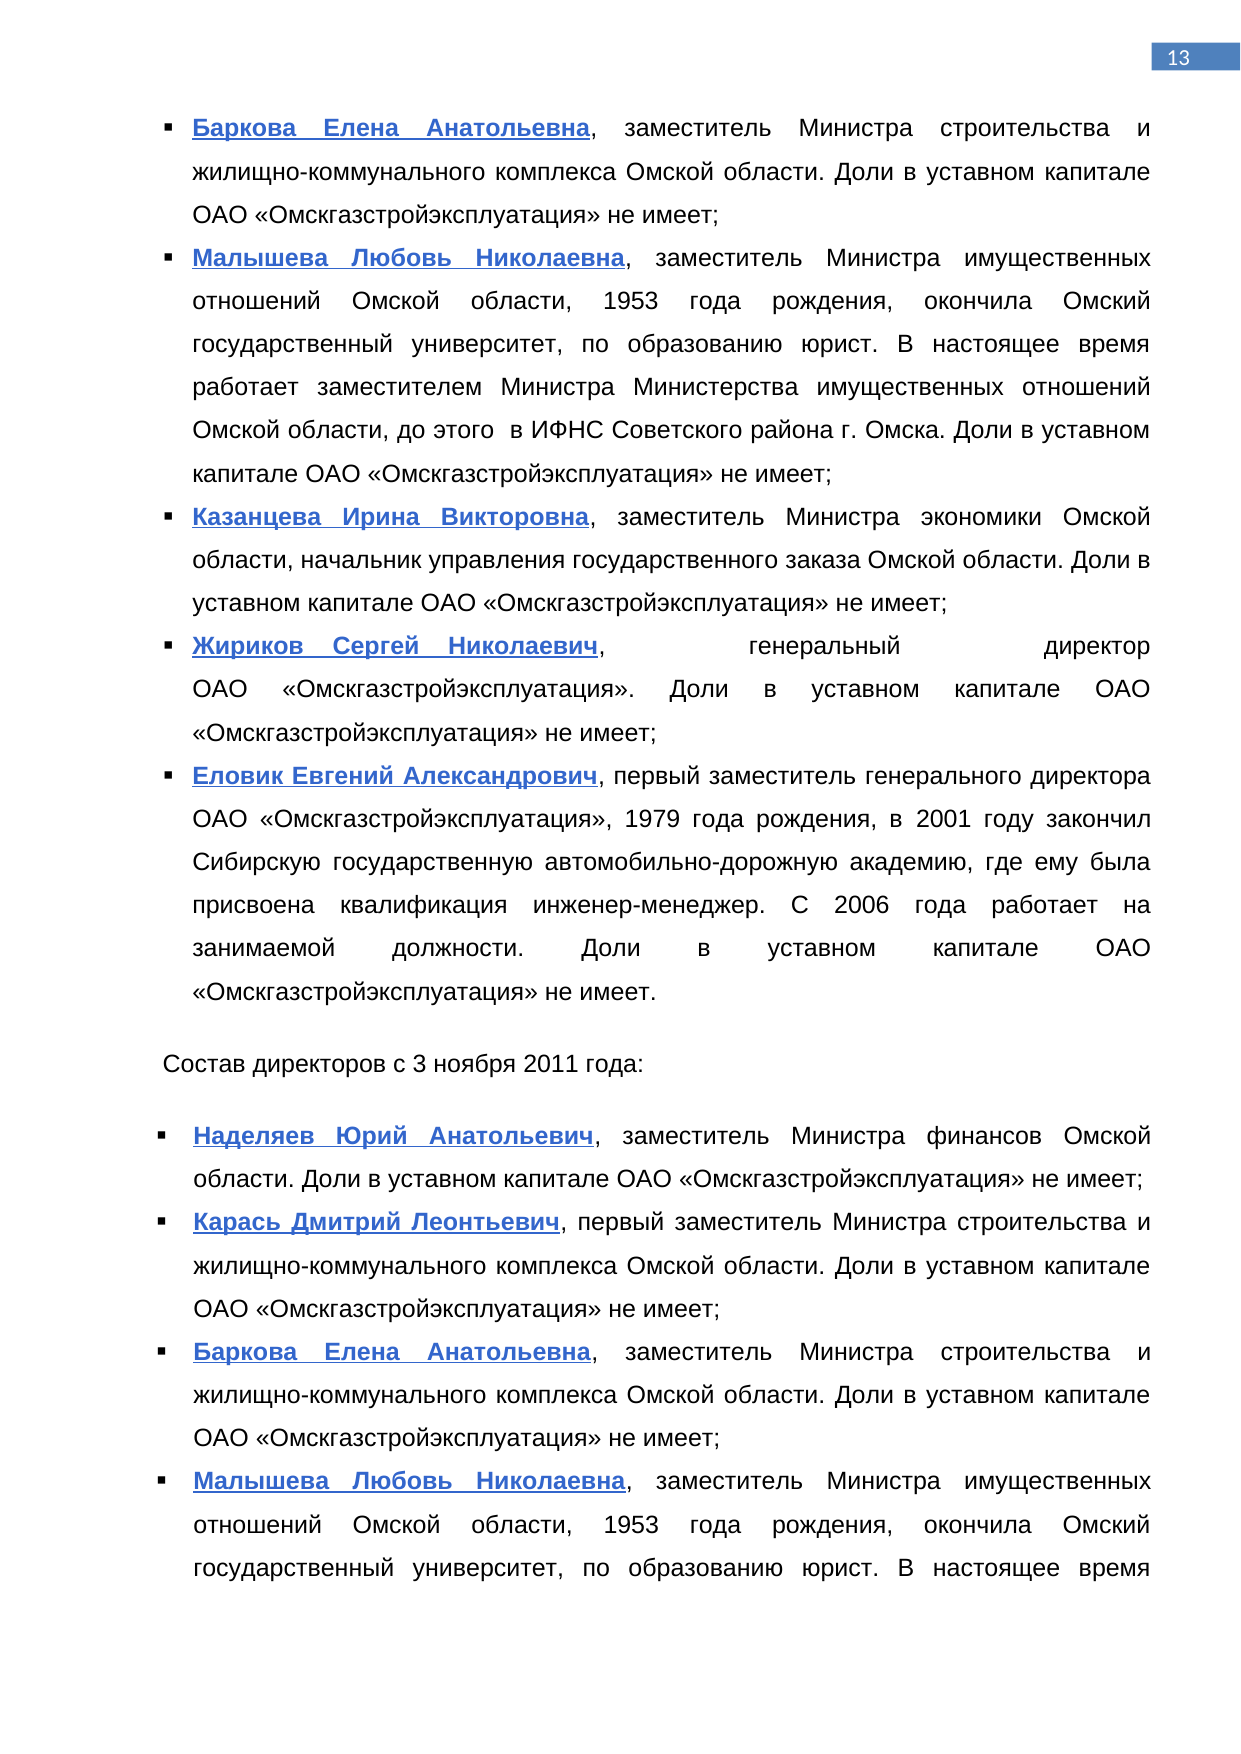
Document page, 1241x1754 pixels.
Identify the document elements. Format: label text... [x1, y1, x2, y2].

list Еловик Евгений Александрович, первый заместитель генерального директора ОАО «Омскгазстройэксплуатация», 1979 года рождения, в 2001 году закончил Сибирскую государственную автомобильно-дорожную академию, где ему была присвоена квалификация инженер-менеджер. С 2006 года работает на занимаемой должности. Доли в уставном капитале ОАО «Омскгазстройэксплуатация» не имеет. [162, 761, 1152, 1005]
list Карась Дмитрий Леонтьевич, первый заместитель Министра строительства и жилищно-коммунального комплекса Омской области. Доли в уставном капитале ОАО «Омскгазстройэксплуатация» не имеет; [156, 1207, 1152, 1322]
list Баркова Елена Анатольевна, заместитель Министра строительства и жилищно-коммунального комплекса Омской области. Доли в уставном капитале ОАО «Омскгазстройэксплуатация» не имеет; [156, 1337, 1152, 1452]
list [156, 1466, 1152, 1581]
list Казанцева Ирина Викторовна, заместитель Министра экономики Омской области, начальник управления государственного заказа Омской области. Доли в уставном капитале ОАО «Омскгазстройэксплуатация» не имеет; [162, 502, 1152, 617]
list Жириков Сергей Николаевич, генеральный директор ОАО «Омскгазстройэксплуатация». Доли в уставном капитале ОАО «Омскгазстройэксплуатация» не имеет; [162, 631, 1152, 746]
list Баркова Елена Анатольевна, заместитель Министра строительства и жилищно-коммунального комплекса Омской области. Доли в уставном капитале ОАО «Омскгазстройэксплуатация» не имеет; [162, 113, 1152, 228]
text Состав директоров с 3 ноября 2011 года: [162, 1049, 1152, 1077]
list Наделяев Юрий Анатольевич, заместитель Министра финансов Омской области. Доли в уставном капитале ОАО «Омскгазстройэксплуатация» не имеет; [156, 1121, 1152, 1193]
